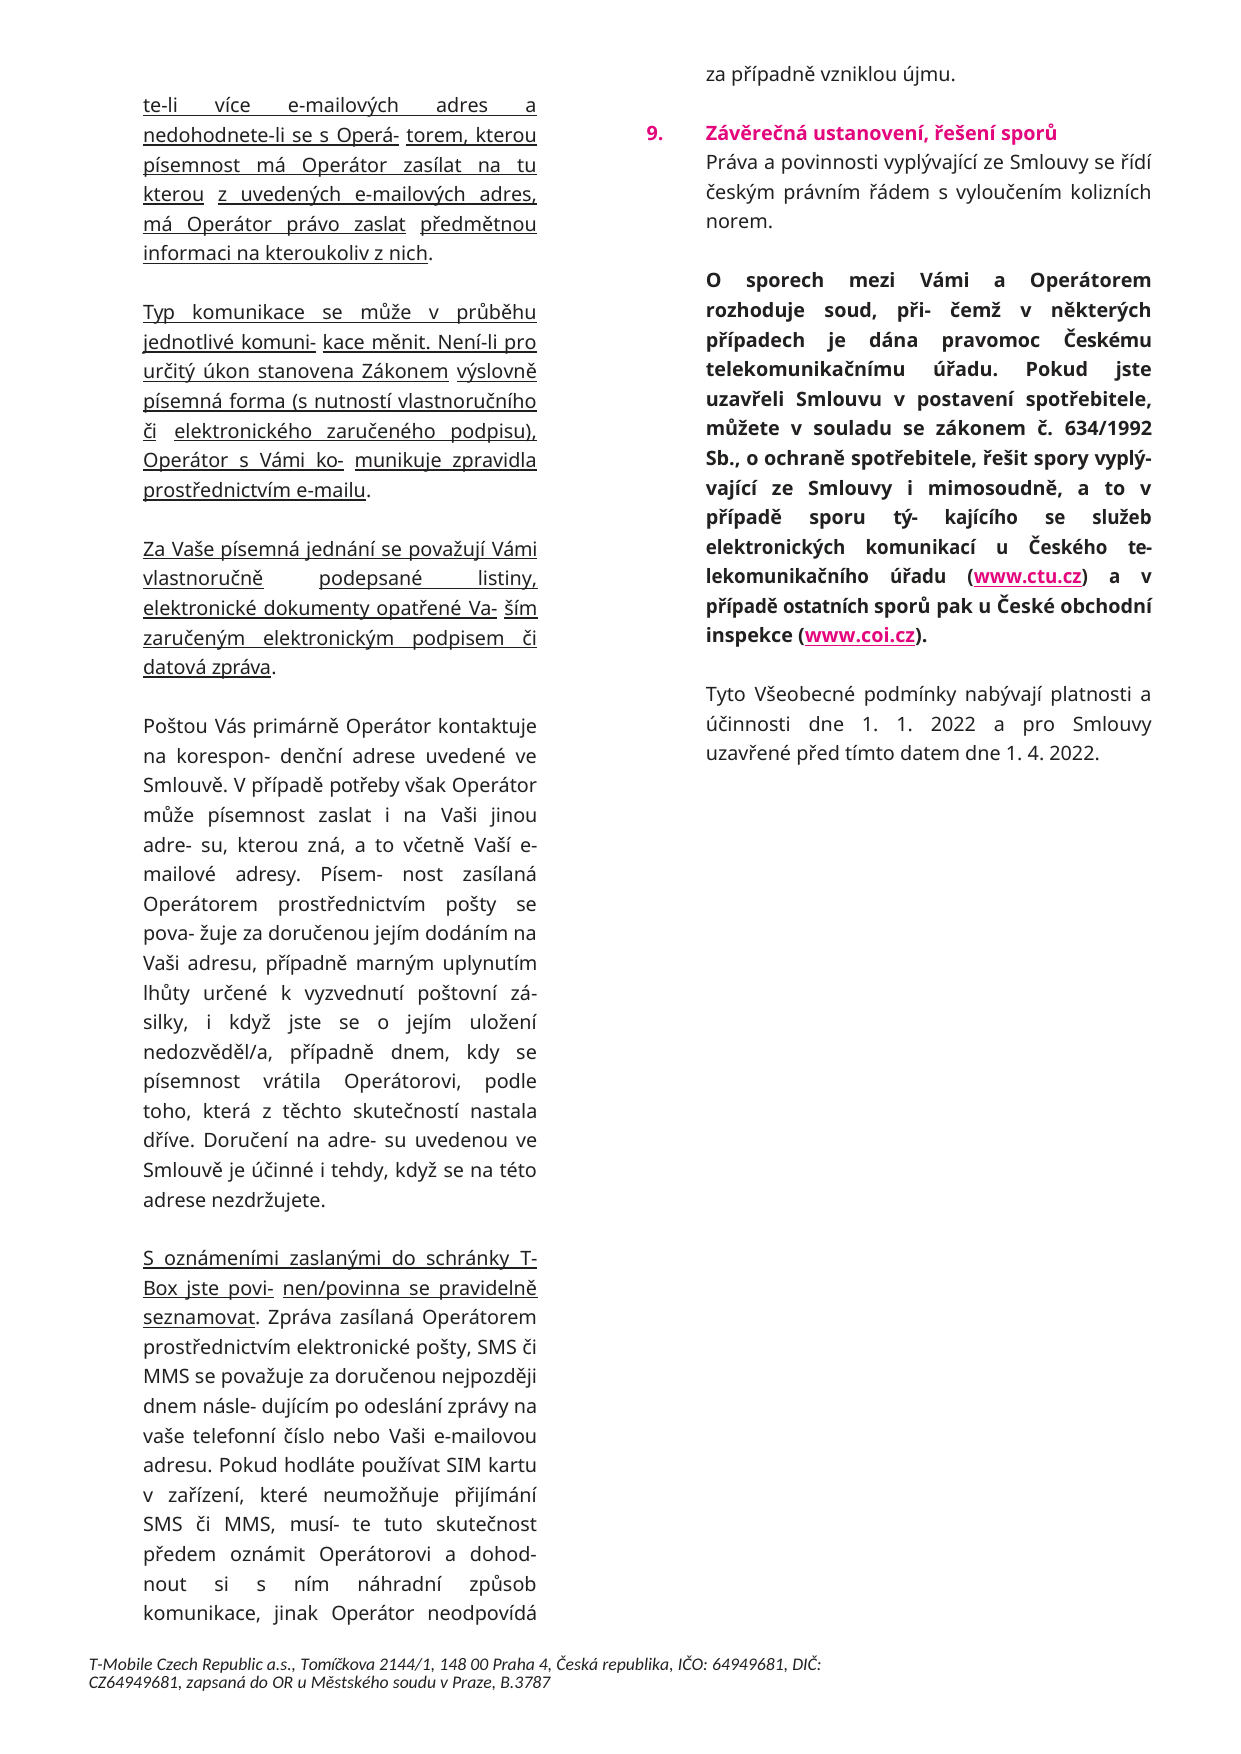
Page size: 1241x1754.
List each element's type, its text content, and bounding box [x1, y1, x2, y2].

text Poštou Vás primárně Operátor kontaktuje na korespon- denční adrese uvedené ve Smlouvě. V případě potřeby však Operátor může písemnost zaslat i na Vaši jinou adre- su, kterou zná, a to včetně Vaší e-mailové adresy. Písem- nost zasílaná Operátorem prostřednictvím pošty se pova- žuje za doručenou jejím dodáním na Vaši adresu, případně marným uplynutím lhůty určené k vyzvednutí poštovní zá- silky, i když jste se o jejím uložení nedozvěděl/a, případně dnem, kdy se písemnost vrátila Operátorovi, podle toho, která z těchto skutečností nastala dříve. Doručení na adre- su uvedenou ve Smlouvě je účinné i tehdy, když se na této adrese nezdržujete. [143, 712, 537, 1213]
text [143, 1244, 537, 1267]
list Závěrečná ustanovení, řešení sporů [646, 119, 1209, 146]
text Typ komunikace se může v průběhu jednotlivé komuni- kace měnit. Není-li pro určitý úkon stanovena Zákonem výslovně písemná forma (s nutností vlastnoručního či elektronického zaručeného podpisu), Operátor s Vámi ko- munikuje zpravidla prostřednictvím e-mailu. [143, 323, 537, 410]
text te-li více e-mailových adres a nedohodnete-li se s Operá- torem, kterou písemnost má Operátor zasílat na tu kterou z uvedených e-mailových adres, má Operátor právo zaslat předmětnou informaci na kteroukoliv z nich. [143, 175, 537, 267]
text Tyto Všeobecné podmínky nabývají platnosti a účinnosti dne 1. 1. 2022 a pro Smlouvy uzavřené před tímto datem dne 1. 4. 2022. [706, 681, 1152, 767]
text O sporech mezi Vámi a Operátorem rozhoduje soud, při- čemž v některých případech je dána pravomoc Českému telekomunikačnímu úřadu. Pokud jste uzavřeli Smlouvu v postavení spotřebitele, můžete v souladu se zákonem č. 634/1992 Sb., o ochraně spotřebitele, řešit spory vyplý- vající ze Smlouvy i mimosoudně, a to v případě sporu tý- kajícího se služeb elektronických komunikací u Českého te- lekomunikačního úřadu (www.ctu.cz) a v případě ostatních sporů pak u České obchodní inspekce (www.coi.cz). [706, 267, 1152, 649]
text Práva a povinnosti vyplývající ze Smlouvy se řídí českým právním řádem s vyloučením kolizních norem. [706, 148, 1152, 235]
text Za Vaše písemná jednání se považují Vámi vlastnoručně podepsané listiny, elektronické dokumenty opatřené Va- ším zaručeným elektronickým podpisem či datová zpráva. [143, 559, 537, 647]
text Za Vaše písemná jednání se považují Vámi vlastnoručně podepsané listiny, elektronické dokumenty opatřené Va- ším zaručeným elektronickým podpisem či datová zpráva. [143, 648, 537, 680]
text Typ komunikace se může v průběhu jednotlivé komuni- kace měnit. Není-li pro určitý úkon stanovena Zákonem výslovně písemná forma (s nutností vlastnoručního či elektronického zaručeného podpisu), Operátor s Vámi ko- munikuje zpravidla prostřednictvím e-mailu. [143, 412, 537, 503]
text te-li více e-mailových adres a nedohodnete-li se s Operá- torem, kterou písemnost má Operátor zasílat na tu kterou z uvedených e-mailových adres, má Operátor právo zaslat předmětnou informaci na kteroukoliv z nich. [143, 116, 537, 174]
text S oznámeními zaslanými do schránky T-Box jste povi- nen/povinna se pravidelně seznamovat. Zpráva zasílaná Operátorem prostřednictvím elektronické pošty, SMS či MMS se považuje za doručenou nejpozději dnem násle- dujícím po odeslání zprávy na vaše telefonní číslo nebo Vaši e-mailovou adresu. Pokud hodláte používat SIM kartu v zařízení, které neumožňuje přijímání SMS či MMS, musí- te tuto skutečnost předem oznámit Operátorovi a dohod- nout si s ním náhradní způsob komunikace, jinak Operátor neodpovídá za případně vzniklou újmu. [143, 1269, 537, 1626]
